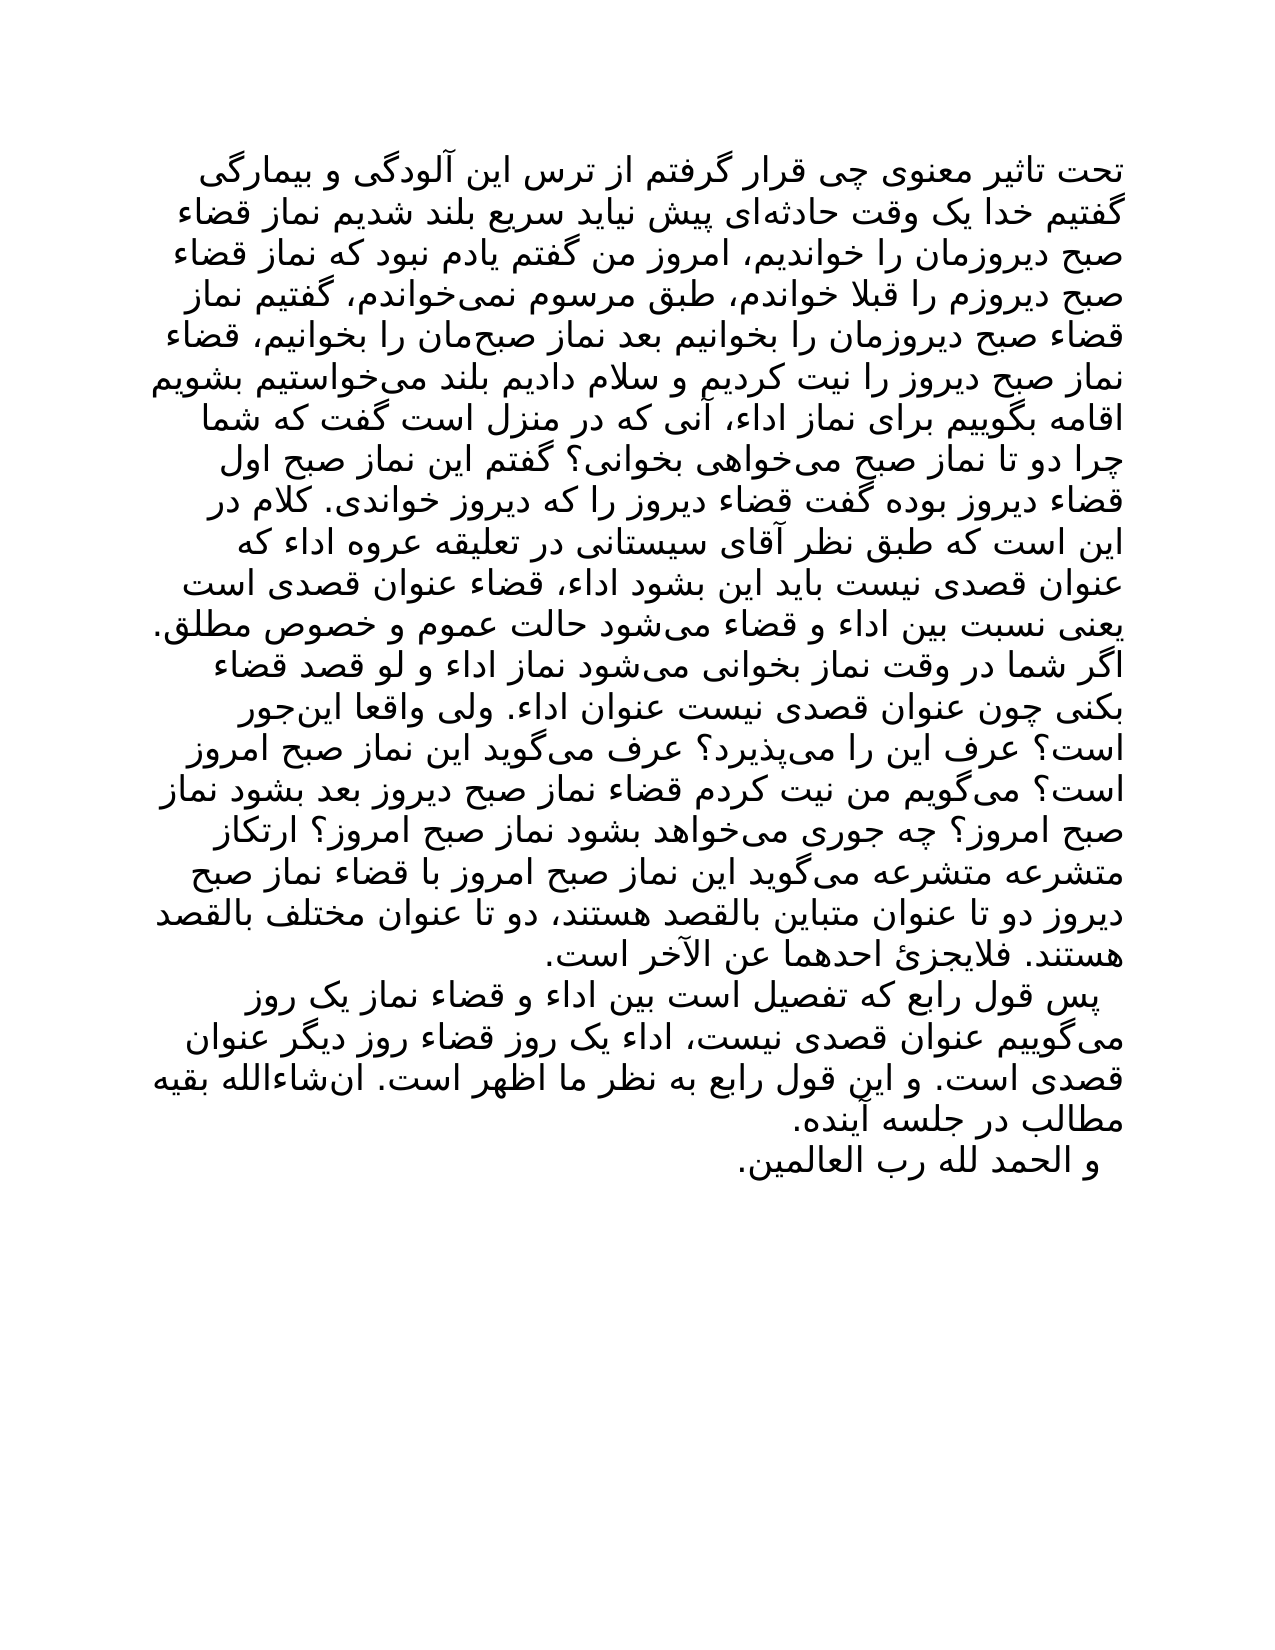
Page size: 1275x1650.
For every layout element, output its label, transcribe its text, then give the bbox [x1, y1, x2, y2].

text پس قول رابع که تفصیل است بین اداء و قضاء نماز یک روز می‌‌گوییم عنوان قصدی نیست، اداء یک روز قضاء روز دیگر عنوان قصدی است. و این قول رابع به نظر ما اظهر است. ان‌شاءالله بقیه مطالب در جلسه آینده. [150, 975, 1125, 1140]
text و الحمد لله رب العالمین. [150, 1140, 1125, 1181]
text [150, 150, 1125, 975]
